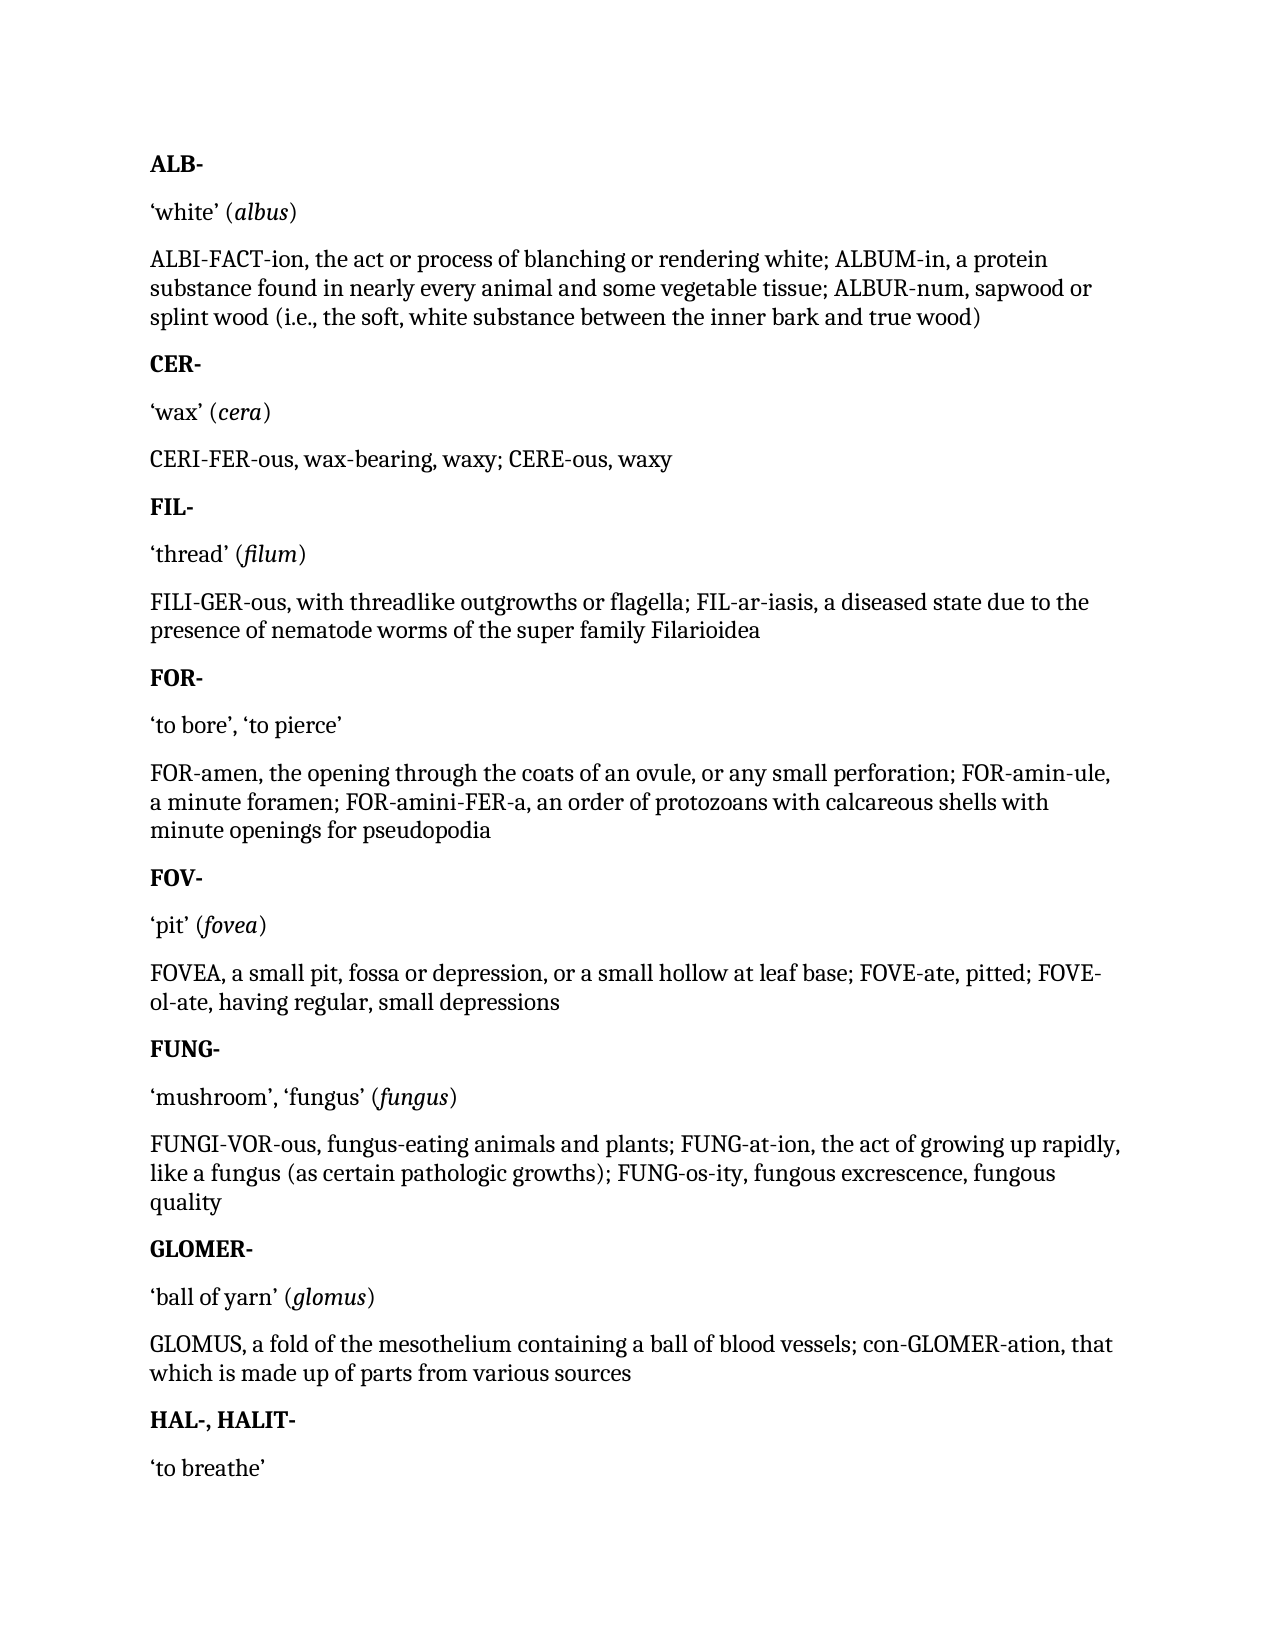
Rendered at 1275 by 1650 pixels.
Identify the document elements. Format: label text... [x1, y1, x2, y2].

text ‘mushroom’, ‘fungus’ (fungus) [150, 1082, 1125, 1111]
text ALBI-FACT-ion, the act or process of blanching or rendering white; ALBUM-in, a protein substance found in nearly every animal and some vegetable tissue; ALBUR-num, sapwood or splint wood (i.e., the soft, white substance between the inner bark and true wood) [150, 245, 1125, 331]
text HAL-, HALIT- [150, 1406, 1125, 1435]
text ALB- [150, 150, 1125, 179]
text ‘to bore’, ‘to pierce’ [150, 711, 1125, 740]
text FUNGI-VOR-ous, fungus-eating animals and plants; FUNG-at-ion, the act of growing up rapidly, like a fungus (as certain pathologic growths); FUNG-os-ity, fungous excrescence, fungous quality [150, 1130, 1125, 1216]
text FUNG- [150, 1035, 1125, 1064]
text ‘thread’ (filum) [150, 540, 1125, 569]
text ‘to breathe’ [150, 1454, 1125, 1482]
text FOVEA, a small pit, fossa or depression, or a small hollow at leaf base; FOVE-ate, pitted; FOVE-ol-ate, having regular, small depressions [150, 959, 1125, 1016]
text FOV- [150, 864, 1125, 892]
text CER- [150, 350, 1125, 379]
text FIL- [150, 492, 1125, 521]
text CERI-FER-ous, wax-bearing, waxy; CERE-ous, waxy [150, 445, 1125, 474]
text GLOMER- [150, 1235, 1125, 1264]
text ‘ball of yarn’ (glomus) [150, 1282, 1125, 1311]
text ‘wax’ (cera) [150, 397, 1125, 426]
text ‘white’ (albus) [150, 197, 1125, 226]
text FOR- [150, 664, 1125, 692]
text GLOMUS, a fold of the mesothelium containing a ball of blood vessels; con-GLOMER-ation, that which is made up of parts from various sources [150, 1330, 1125, 1387]
text ‘pit’ (fovea) [150, 911, 1125, 940]
text FOR-amen, the opening through the coats of an ovule, or any small perforation; FOR-amin-ule, a minute foramen; FOR-amini-FER-a, an order of protozoans with calcareous shells with minute openings for pseudopodia [150, 759, 1125, 845]
text FILI-GER-ous, with threadlike outgrowths or flagella; FIL-ar-iasis, a diseased state due to the presence of nematode worms of the super family Filarioidea [150, 587, 1125, 645]
